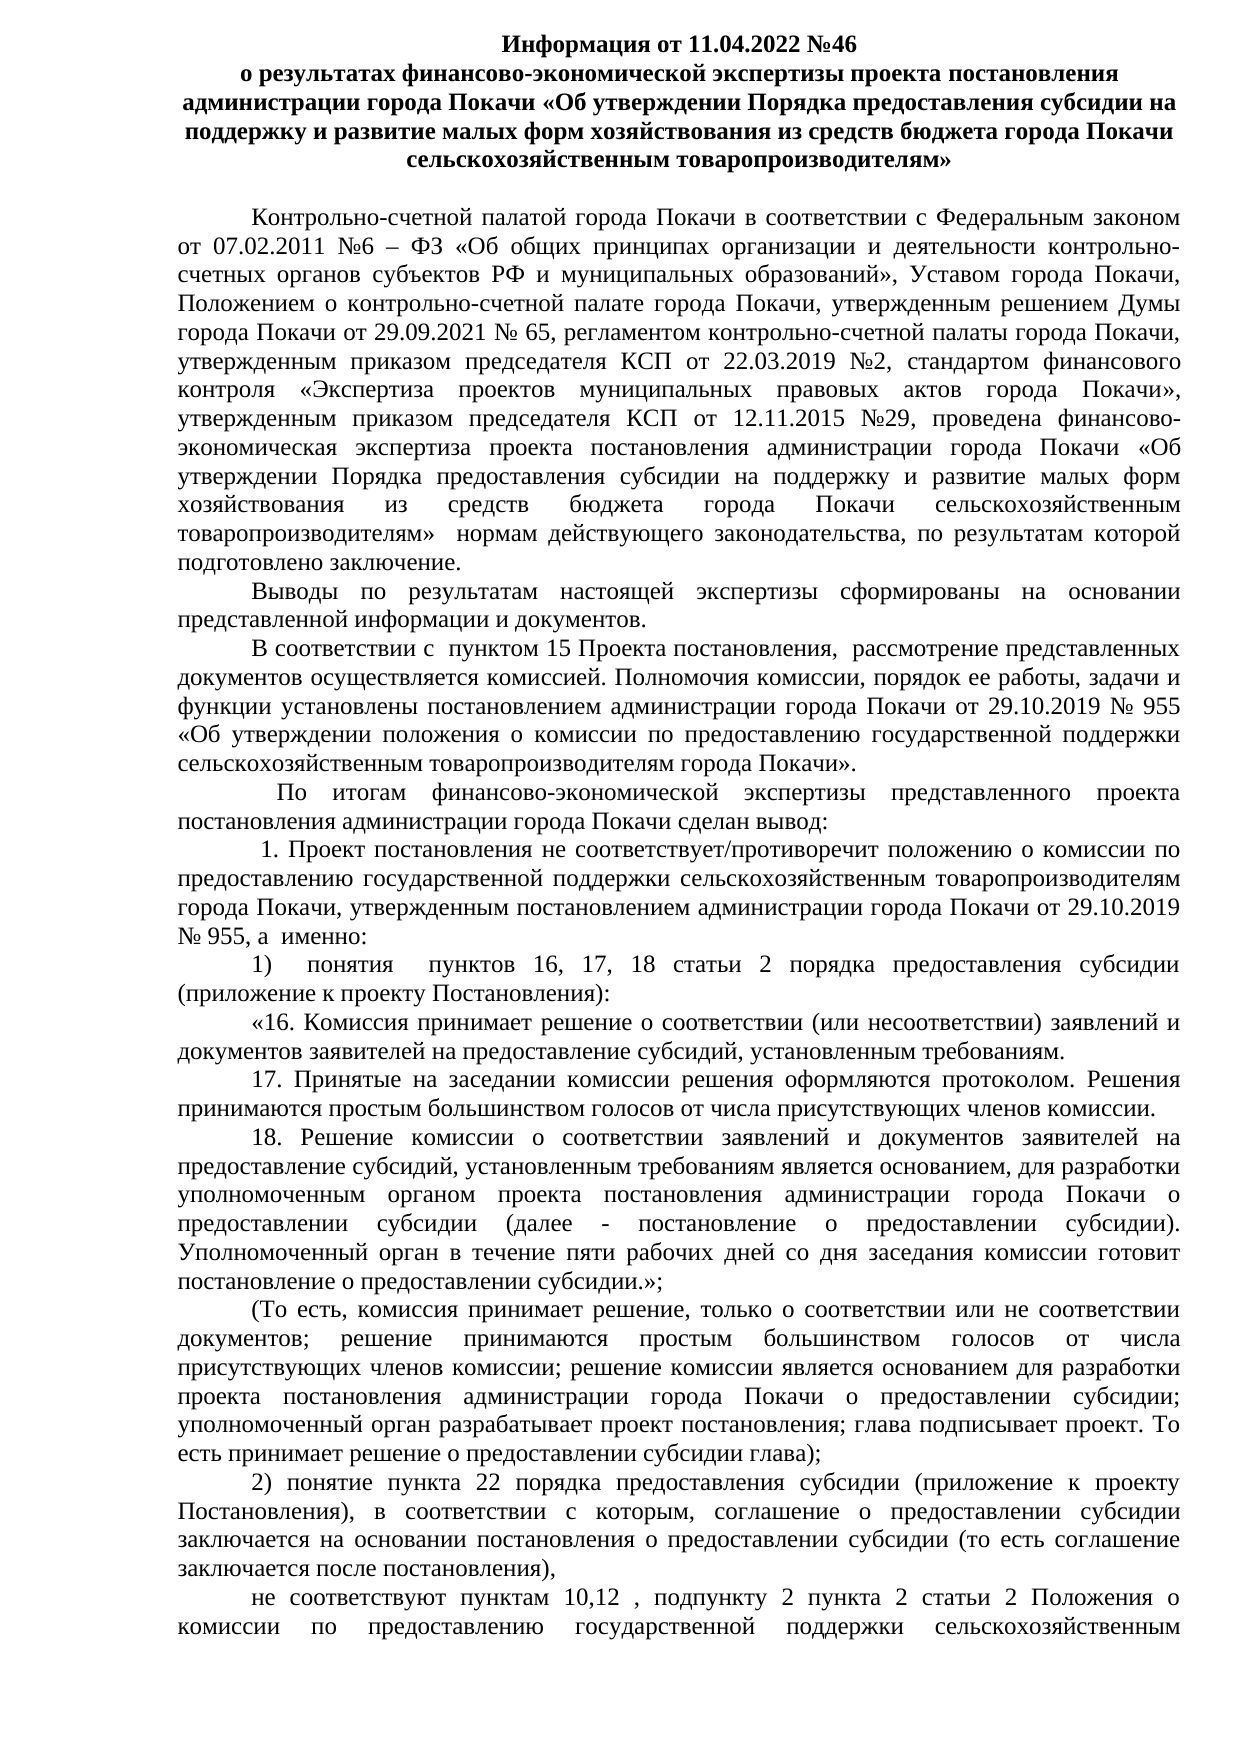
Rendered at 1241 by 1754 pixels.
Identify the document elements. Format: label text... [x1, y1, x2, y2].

text Контрольно-счетной палатой города Покачи в соответствии с Федеральным законом от 07.02.2011 №6 – ФЗ «Об общих принципах организации и деятельности контрольно-счетных органов субъектов РФ и муниципальных образований», Уставом города Покачи, Положением о контрольно-счетной палате города Покачи, утвержденным решением Думы города Покачи от 29.09.2021 № 65, регламентом контрольно-счетной палаты города Покачи, утвержденным приказом председателя КСП от 22.03.2019 №2, стандартом финансового контроля «Экспертиза проектов муниципальных правовых актов города Покачи», утвержденным приказом председателя КСП от 12.11.2015 №29, проведена финансово-экономическая экспертиза проекта постановления администрации города Покачи «Об утверждении Порядка предоставления субсидии на поддержку и развитие малых форм хозяйствования из средств бюджета города Покачи сельскохозяйственным товаропроизводителям» нормам действующего законодательства, по результатам которой подготовлено заключение. [177, 202, 1181, 576]
text «16. Комиссия принимает решение о соответствии (или несоответствии) заявлений и документов заявителей на предоставление субсидий, установленным требованиям. [177, 1007, 1181, 1064]
text 1. Проект постановления не соответствует/противоречит положению о комиссии по предоставлению государственной поддержки сельскохозяйственным товаропроизводителям города Покачи, утвержденным постановлением администрации города Покачи от 29.10.2019 № 955, а именно: [177, 834, 1181, 949]
text о результатах финансово-экономической экспертизы проекта постановления администрации города Покачи «Об утверждении Порядка предоставления субсидии на поддержку и развитие малых форм хозяйствования из средств бюджета города Покачи сельскохозяйственным товаропроизводителям» [177, 58, 1181, 173]
text В соответствии с пунктом 15 Проекта постановления, рассмотрение представленных документов осуществляется комиссией. Полномочия комиссии, порядок ее работы, задачи и функции установлены постановлением администрации города Покачи от 29.10.2019 № 955 «Об утверждении положения о комиссии по предоставлению государственной поддержки сельскохозяйственным товаропроизводителям города Покачи». [177, 633, 1181, 777]
text (То есть, комиссия принимает решение, только о соответствии или не соответствии документов; решение принимаются простым большинством голосов от числа присутствующих членов комиссии; решение комиссии является основанием для разработки проекта постановления администрации города Покачи о предоставлении субсидии; уполномоченный орган разрабатывает проект постановления; глава подписывает проект. То есть принимает решение о предоставлении субсидии глава); [177, 1294, 1181, 1467]
text 18. Решение комиссии о соответствии заявлений и документов заявителей на предоставление субсидий, установленным требованиям является основанием, для разработки уполномоченным органом проекта постановления администрации города Покачи о предоставлении субсидии (далее - постановление о предоставлении субсидии). Уполномоченный орган в течение пяти рабочих дней со дня заседания комиссии готовит постановление о предоставлении субсидии.»; [177, 1122, 1181, 1294]
text По итогам финансово-экономической экспертизы представленного проекта постановления администрации города Покачи сделан вывод: [177, 777, 1181, 834]
text 1) понятия пунктов 16, 17, 18 статьи 2 порядка предоставления субсидии (приложение к проекту Постановления): [177, 949, 1181, 1007]
text 17. Принятые на заседании комиссии решения оформляются протоколом. Решения принимаются простым большинством голосов от числа присутствующих членов комиссии. [177, 1064, 1181, 1122]
text Выводы по результатам настоящей экспертизы сформированы на основании представленной информации и документов. [177, 576, 1181, 633]
text 2) понятие пункта 22 порядка предоставления субсидии (приложение к проекту Постановления), в соответствии с которым, соглашение о предоставлении субсидии заключается на основании постановления о предоставлении субсидии (то есть соглашение заключается после постановления), [177, 1467, 1181, 1582]
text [177, 1582, 1181, 1639]
text Информация от 11.04.2022 №46 [177, 29, 1181, 58]
